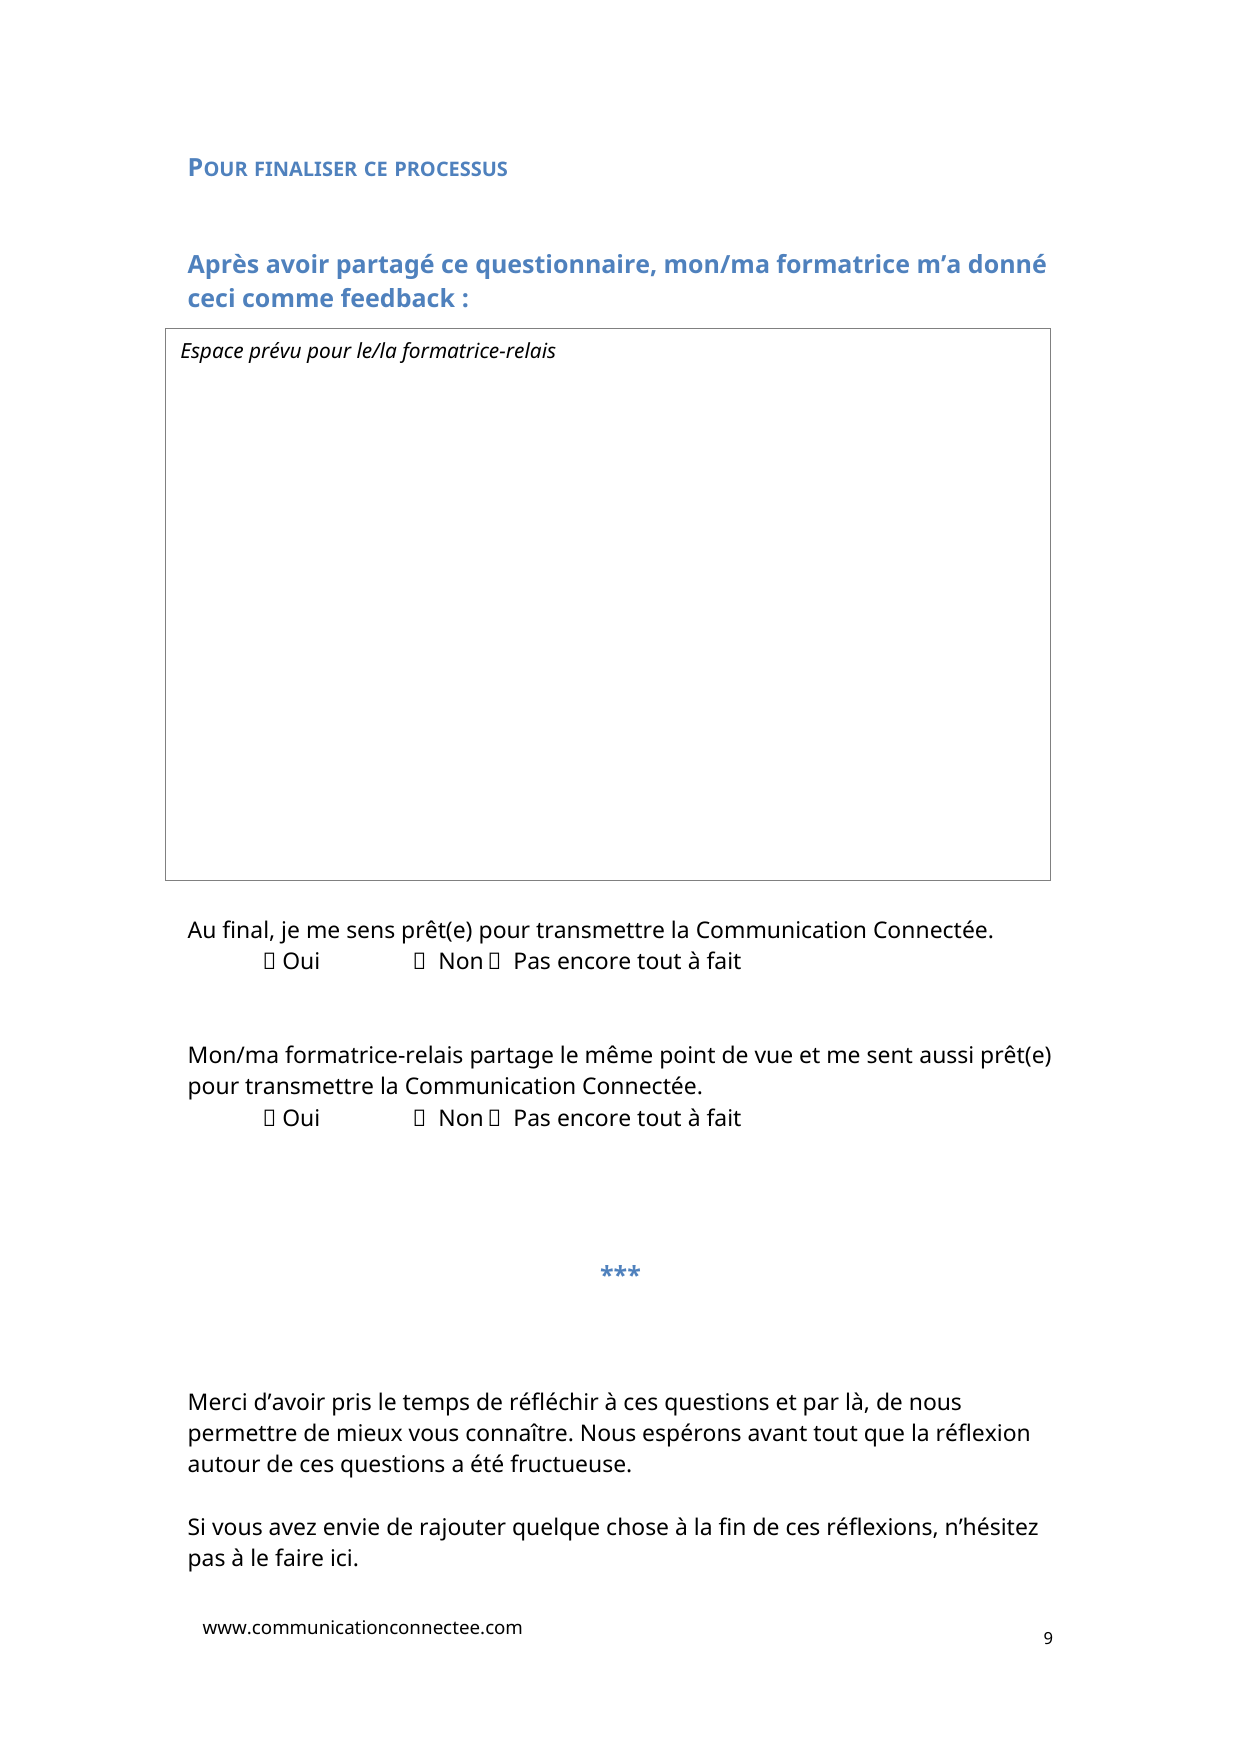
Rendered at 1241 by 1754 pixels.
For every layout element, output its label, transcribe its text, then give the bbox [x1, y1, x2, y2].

text  Oui  Non  Pas encore tout à fait [262, 945, 1053, 976]
text Mon/ma formatrice-relais partage le même point de vue et me sent aussi prêt(e) pour transmettre la Communication Connectée. [187, 1039, 1053, 1101]
text Pour finaliser ce processus [187, 150, 1053, 184]
text  Oui  Non  Pas encore tout à fait [262, 1101, 1053, 1133]
text Au final, je me sens prêt(e) pour transmettre la Communication Connectée. [187, 914, 1053, 945]
text Si vous avez envie de rajouter quelque chose à la fin de ces réflexions, n’hésitez pas à le faire ici. [187, 1511, 1053, 1573]
text Après avoir partagé ce questionnaire, mon/ma formatrice m’a donné ceci comme feedback : [187, 247, 1053, 315]
text Merci d’avoir pris le temps de réfléchir à ces questions et par là, de nous permettre de mieux vous connaître. Nous espérons avant tout que la réflexion autour de ces questions a été fructueuse. [187, 1386, 1053, 1479]
text *** [187, 1258, 1053, 1292]
